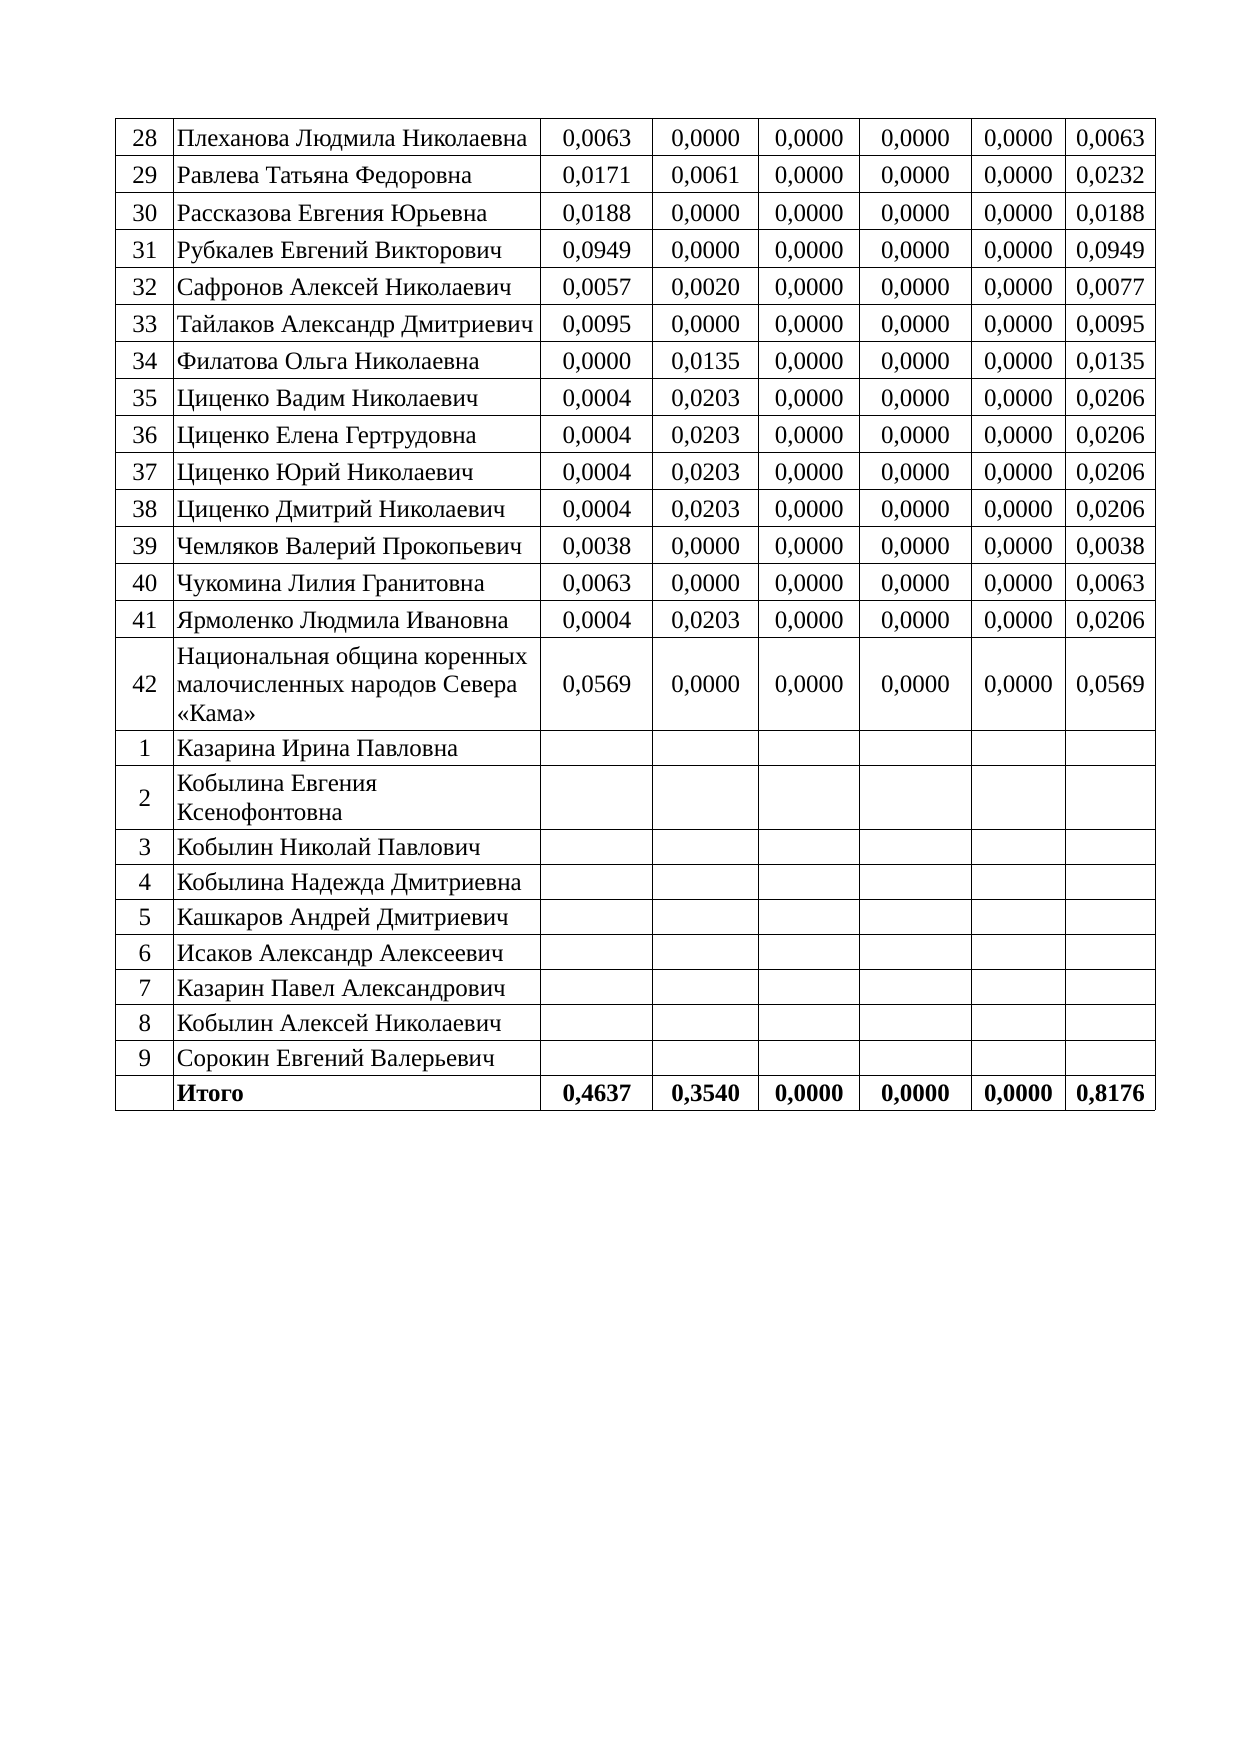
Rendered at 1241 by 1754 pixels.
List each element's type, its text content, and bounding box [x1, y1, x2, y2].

table_cell 0,0000 [860, 416, 971, 452]
table_cell 0,0063 [541, 564, 652, 600]
table_cell [759, 935, 859, 969]
table_cell 38 [116, 490, 173, 526]
table_cell 0,0004 [541, 601, 652, 637]
table_cell 0,8176 [1066, 1076, 1155, 1110]
table_cell 0,0000 [653, 564, 758, 600]
table_cell 0,0000 [860, 379, 971, 415]
table_cell 0,0000 [972, 490, 1065, 526]
table_cell 0,0000 [860, 342, 971, 378]
table_cell [541, 970, 652, 1004]
table_cell Циценко Вадим Николаевич [174, 379, 540, 415]
table_cell 32 [116, 268, 173, 303]
table_cell 37 [116, 453, 173, 489]
table_cell [759, 731, 859, 765]
table_cell 0,0000 [759, 564, 859, 600]
table_cell [860, 935, 971, 969]
table_cell [1066, 900, 1155, 934]
table_cell 0,0000 [972, 601, 1065, 637]
table_cell [972, 766, 1065, 829]
table_cell 0,0000 [972, 119, 1065, 155]
table_cell 29 [116, 156, 173, 192]
table_cell 0,0004 [541, 416, 652, 452]
table_cell [541, 900, 652, 934]
table_cell 0,0000 [860, 268, 971, 303]
table_cell 0,0206 [1066, 490, 1155, 526]
table_cell 0,0000 [759, 119, 859, 155]
table_cell 0,0063 [541, 119, 652, 155]
table_cell [653, 865, 758, 899]
table_cell 0,0063 [1066, 119, 1155, 155]
table_cell 0,0000 [759, 268, 859, 303]
table_cell [759, 900, 859, 934]
table_cell Циценко Юрий Николаевич [174, 453, 540, 489]
table_cell [653, 1005, 758, 1039]
table_cell 0,0061 [653, 156, 758, 192]
table_cell 42 [116, 638, 173, 730]
table_cell 0,0188 [1066, 193, 1155, 229]
table_cell 3 [116, 830, 173, 864]
table_cell 0,0000 [759, 193, 859, 229]
table_cell Сорокин Евгений Валерьевич [174, 1041, 540, 1074]
table_cell Плеханова Людмила Николаевна [174, 119, 540, 155]
table_cell 0,0004 [541, 490, 652, 526]
table_cell [1066, 1041, 1155, 1074]
table_cell [653, 900, 758, 934]
table_cell Казарин Павел Александрович [174, 970, 540, 1004]
table_cell [541, 731, 652, 765]
table_cell 0,0000 [860, 564, 971, 600]
table_cell [759, 766, 859, 829]
table_cell [860, 900, 971, 934]
table_cell 0,0000 [860, 638, 971, 730]
table_cell [759, 1041, 859, 1074]
table_cell 0,0171 [541, 156, 652, 192]
table_cell 28 [116, 119, 173, 155]
table_cell 0,0569 [1066, 638, 1155, 730]
table_cell 0,0000 [972, 156, 1065, 192]
table_cell [1066, 830, 1155, 864]
table_cell 0,0000 [860, 305, 971, 341]
table_cell 0,0000 [972, 416, 1065, 452]
table_cell 0,0203 [653, 490, 758, 526]
table_cell 0,0000 [759, 416, 859, 452]
table_cell 0,0000 [759, 601, 859, 637]
table_cell Казарина Ирина Павловна [174, 731, 540, 765]
table_cell [860, 731, 971, 765]
table_cell Кобылин Николай Павлович [174, 830, 540, 864]
table_cell [653, 766, 758, 829]
table_cell 0,0000 [860, 527, 971, 563]
table_cell [541, 865, 652, 899]
table_cell 0,0135 [653, 342, 758, 378]
table_cell Тайлаков Александр Дмитриевич [174, 305, 540, 341]
table_cell 0,4637 [541, 1076, 652, 1110]
table_cell Филатова Ольга Николаевна [174, 342, 540, 378]
table_cell [972, 900, 1065, 934]
table_cell Национальная община коренных малочисленных народов Севера «Кама» [174, 638, 540, 730]
table_cell 0,0095 [1066, 305, 1155, 341]
table_cell 0,0004 [541, 453, 652, 489]
table_cell 0,0000 [759, 490, 859, 526]
table_cell 0,0057 [541, 268, 652, 303]
table_cell 0,0949 [1066, 230, 1155, 266]
table_cell 30 [116, 193, 173, 229]
table_cell 0,0000 [972, 379, 1065, 415]
table_cell 0,0000 [972, 453, 1065, 489]
table_cell [860, 1041, 971, 1074]
table_cell 0,0038 [541, 527, 652, 563]
table_cell 0,0232 [1066, 156, 1155, 192]
table_cell 0,0000 [759, 379, 859, 415]
table_cell 0,0000 [972, 268, 1065, 303]
table_cell 0,0000 [759, 230, 859, 266]
table_cell 0,0004 [541, 379, 652, 415]
table_cell 0,0000 [653, 527, 758, 563]
table_cell 40 [116, 564, 173, 600]
table_cell [541, 935, 652, 969]
table_cell 5 [116, 900, 173, 934]
table_cell [860, 865, 971, 899]
table_cell [1066, 865, 1155, 899]
table_cell [541, 830, 652, 864]
table_cell [860, 1005, 971, 1039]
table_cell 0,0000 [972, 305, 1065, 341]
table_cell [759, 865, 859, 899]
table_cell [860, 830, 971, 864]
table_cell [653, 935, 758, 969]
table_cell [972, 830, 1065, 864]
table_cell 0,3540 [653, 1076, 758, 1110]
table_cell 8 [116, 1005, 173, 1039]
table_cell 0,0000 [860, 193, 971, 229]
table_cell Кашкаров Андрей Дмитриевич [174, 900, 540, 934]
table_cell Циценко Дмитрий Николаевич [174, 490, 540, 526]
table_cell Чукомина Лилия Гранитовна [174, 564, 540, 600]
table_cell Равлева Татьяна Федоровна [174, 156, 540, 192]
table_cell 0,0188 [541, 193, 652, 229]
table_cell Кобылина Надежда Дмитриевна [174, 865, 540, 899]
table_cell Кобылина Евгения Ксенофонтовна [174, 766, 540, 829]
table_cell 0,0000 [860, 119, 971, 155]
table_cell [541, 766, 652, 829]
table_cell 0,0000 [653, 193, 758, 229]
table_cell [972, 1005, 1065, 1039]
table_cell 0,0203 [653, 601, 758, 637]
table_cell 0,0203 [653, 416, 758, 452]
table_cell [972, 731, 1065, 765]
table_cell [1066, 935, 1155, 969]
table_cell [1066, 731, 1155, 765]
table_cell [860, 970, 971, 1004]
table_cell Сафронов Алексей Николаевич [174, 268, 540, 303]
table_cell [972, 970, 1065, 1004]
table_cell 0,0000 [759, 527, 859, 563]
table_cell [653, 970, 758, 1004]
table_cell 0,0000 [860, 490, 971, 526]
table_cell 0,0206 [1066, 416, 1155, 452]
table_cell 36 [116, 416, 173, 452]
table_cell Рубкалев Евгений Викторович [174, 230, 540, 266]
table_cell 0,0569 [541, 638, 652, 730]
table_cell 6 [116, 935, 173, 969]
table_cell Ярмоленко Людмила Ивановна [174, 601, 540, 637]
table_cell 0,0000 [541, 342, 652, 378]
table_cell 0,0000 [860, 453, 971, 489]
table_cell Рассказова Евгения Юрьевна [174, 193, 540, 229]
table_cell 0,0077 [1066, 268, 1155, 303]
table_cell 0,0000 [653, 638, 758, 730]
table_cell [1066, 970, 1155, 1004]
table_cell 0,0206 [1066, 379, 1155, 415]
table_cell 0,0203 [653, 379, 758, 415]
table_cell 0,0000 [972, 1076, 1065, 1110]
table_cell [759, 830, 859, 864]
table_cell [1066, 766, 1155, 829]
table_cell 0,0000 [860, 230, 971, 266]
table_cell 39 [116, 527, 173, 563]
table_cell 0,0000 [759, 1076, 859, 1110]
table_cell 4 [116, 865, 173, 899]
table_cell [972, 1041, 1065, 1074]
table_cell [653, 731, 758, 765]
table_cell 0,0038 [1066, 527, 1155, 563]
table_cell 0,0000 [972, 564, 1065, 600]
table_cell Чемляков Валерий Прокопьевич [174, 527, 540, 563]
table_cell Кобылин Алексей Николаевич [174, 1005, 540, 1039]
table_cell 1 [116, 731, 173, 765]
table_cell 0,0203 [653, 453, 758, 489]
table_cell [972, 935, 1065, 969]
table_cell 0,0000 [759, 305, 859, 341]
table_cell 0,0949 [541, 230, 652, 266]
table_cell 2 [116, 766, 173, 829]
table_cell 0,0000 [653, 305, 758, 341]
table_cell 0,0000 [972, 342, 1065, 378]
table_cell [116, 1076, 173, 1110]
table_cell 35 [116, 379, 173, 415]
table_cell [653, 1041, 758, 1074]
table_cell [541, 1005, 652, 1039]
table_cell 0,0000 [972, 230, 1065, 266]
table_cell 0,0000 [860, 601, 971, 637]
table_cell 9 [116, 1041, 173, 1074]
table_cell 0,0000 [759, 156, 859, 192]
table_cell [860, 766, 971, 829]
table_cell 0,0000 [972, 527, 1065, 563]
table_cell 0,0000 [860, 156, 971, 192]
table_cell 0,0206 [1066, 453, 1155, 489]
table_cell 34 [116, 342, 173, 378]
table_cell 0,0063 [1066, 564, 1155, 600]
table_cell 41 [116, 601, 173, 637]
table_cell 0,0135 [1066, 342, 1155, 378]
table_cell [759, 1005, 859, 1039]
table_cell 31 [116, 230, 173, 266]
table_cell 7 [116, 970, 173, 1004]
table_cell 0,0095 [541, 305, 652, 341]
table_cell 0,0206 [1066, 601, 1155, 637]
table_cell 0,0000 [759, 638, 859, 730]
table_cell [759, 970, 859, 1004]
table_cell 0,0000 [860, 1076, 971, 1110]
table_cell [972, 865, 1065, 899]
table_cell Исаков Александр Алексеевич [174, 935, 540, 969]
table_cell 0,0000 [972, 638, 1065, 730]
table_cell 0,0020 [653, 268, 758, 303]
table_cell [653, 830, 758, 864]
table_cell 0,0000 [759, 453, 859, 489]
table_cell 0,0000 [972, 193, 1065, 229]
table_cell [1066, 1005, 1155, 1039]
table_cell Итого [174, 1076, 540, 1110]
table_cell 0,0000 [759, 342, 859, 378]
table_cell Циценко Елена Гертрудовна [174, 416, 540, 452]
table_cell 0,0000 [653, 119, 758, 155]
table_cell [541, 1041, 652, 1074]
table_cell 33 [116, 305, 173, 341]
table_cell 0,0000 [653, 230, 758, 266]
